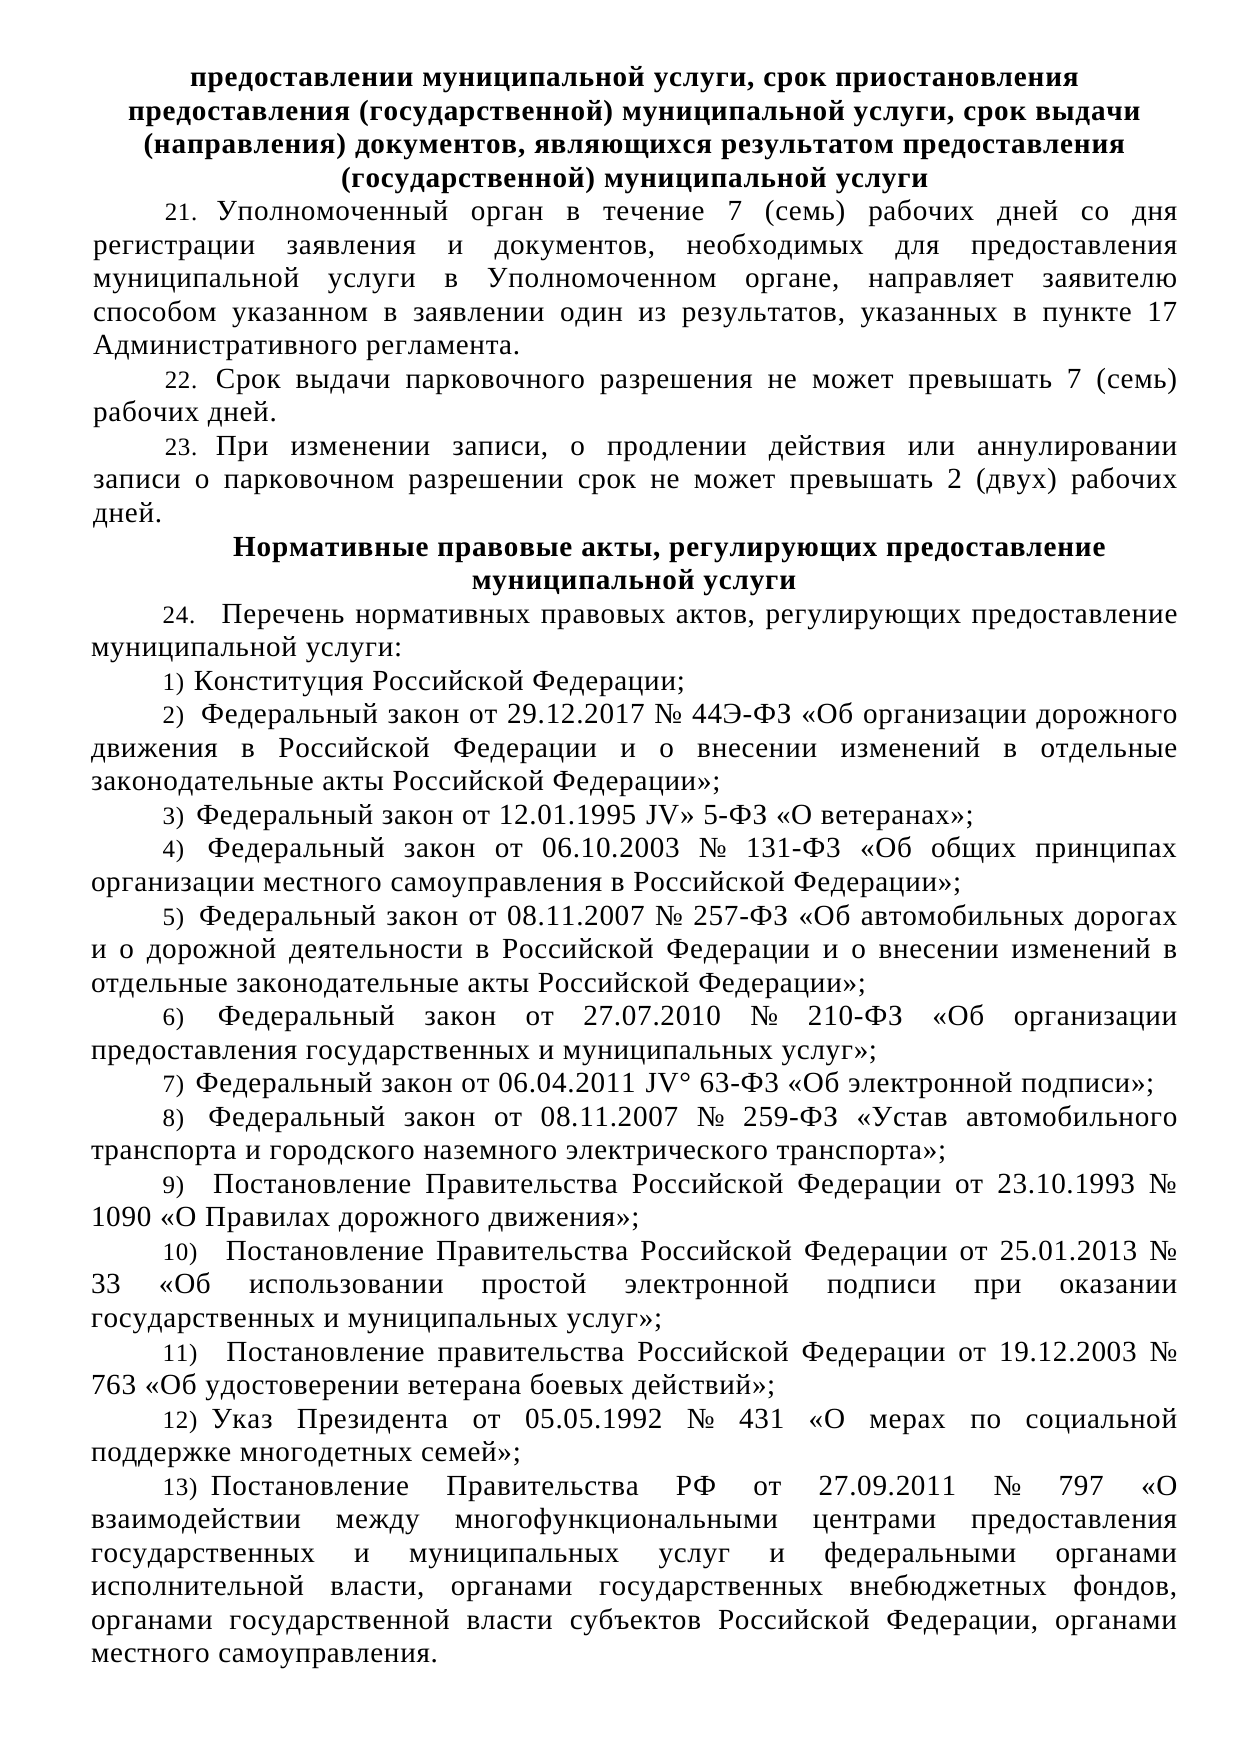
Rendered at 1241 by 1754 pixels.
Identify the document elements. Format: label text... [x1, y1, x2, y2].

text Нормативные правовые акты, регулирующих предоставление муниципальной услуги [89, 529, 1179, 596]
list Перечень нормативных правовых актов, регулирующих предоставление муниципальной услуги: [91, 596, 1179, 663]
list Федеральный закон от 08.11.2007 № 257-ФЗ «Об автомобильных дорогах и о дорожной деятельности в Российской Федерации и о внесении изменений в отдельные законодательные акты Российской Федерации»; [91, 898, 1179, 998]
list Постановление Правительства Российской Федерации от 23.10.1993 № 1090 «О Правилах дорожного движения»; [91, 1166, 1179, 1233]
list Федеральный закон от 27.07.2010 № 210-ФЗ «Об организации предоставления государственных и муниципальных услуг»; [91, 998, 1179, 1065]
list Постановление Правительства РФ от 27.09.2011 № 797 «О взаимодействии между многофункциональными центрами предоставления государственных и муниципальных услуг и федеральными органами исполнительной власти, органами государственных внебюджетных фондов, органами государственной власти субъектов Российской Федерации, органами местного самоуправления. [91, 1468, 1179, 1669]
list Федеральный закон от 12.01.1995 JV» 5-ФЗ «О ветеранах»; [91, 797, 1181, 831]
list При изменении записи, о продлении действия или аннулировании записи о парковочном разрешении срок не может превышать 2 (двух) рабочих дней. [93, 428, 1179, 529]
list Указ Президента от 05.05.1992 № 431 «О мерах по социальной поддержке многодетных семей»; [91, 1401, 1179, 1468]
list Постановление Правительства Российской Федерации от 25.01.2013 № 33 «Об использовании простой электронной подписи при оказании государственных и муниципальных услуг»; [91, 1233, 1179, 1334]
list Федеральный закон от 06.04.2011 JV° 63-Ф3 «Об электронной подписи»; [91, 1065, 1181, 1099]
list Федеральный закон от 29.12.2017 № 44Э-ФЗ «Об организации дорожного движения в Российской Федерации и о внесении изменений в отдельные законодательные акты Российской Федерации»; [91, 696, 1179, 797]
list Срок выдачи парковочного разрешения не может превышать 7 (семь) рабочих дней. [93, 361, 1179, 428]
list Федеральный закон от 06.10.2003 № 131-Ф3 «Об общих принципах организации местного самоуправления в Российской Федерации»; [91, 831, 1179, 898]
list Конституция Российской Федерации; [91, 663, 1181, 696]
list Федеральный закон от 08.11.2007 № 259-ФЗ «Устав автомобильного транспорта и городского наземного электрического транспорта»; [91, 1099, 1179, 1166]
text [89, 59, 1181, 193]
list Постановление правительства Российской Федерации от 19.12.2003 № 763 «Об удостоверении ветерана боевых действий»; [91, 1334, 1179, 1401]
list Уполномоченный орган в течение 7 (семь) рабочих дней со дня регистрации заявления и документов, необходимых для предоставления муниципальной услуги в Уполномоченном органе, направляет заявителю способом указанном в заявлении один из результатов, указанных в пункте 17 Административного регламента. [93, 193, 1179, 361]
